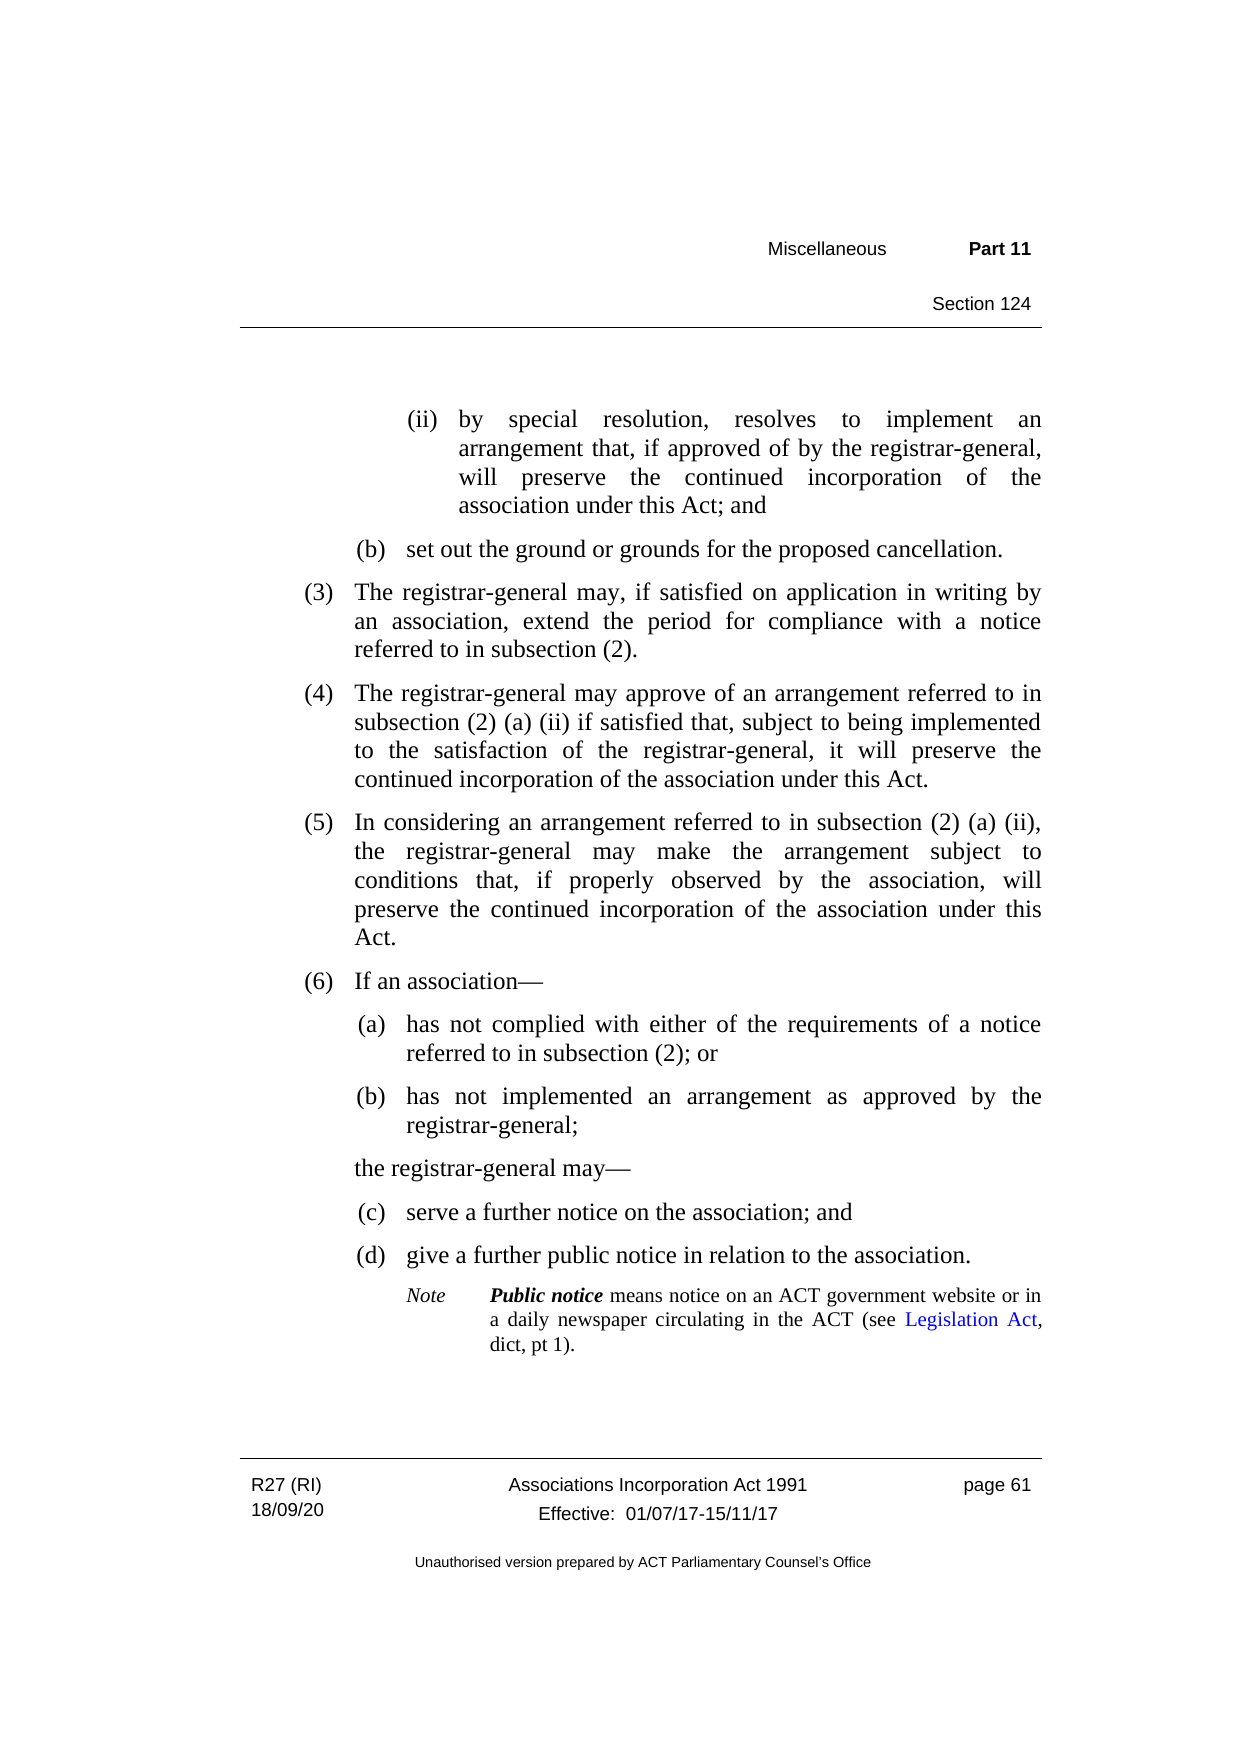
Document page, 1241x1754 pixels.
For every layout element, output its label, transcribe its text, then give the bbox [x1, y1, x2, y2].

text (d) give a further public notice in relation to the association. [239, 1240, 1042, 1269]
text (5) In considering an arrangement referred to in subsection (2) (a) (ii), the registrar-general may make the arrangement subject to conditions that, if properly observed by the association, will preserve the continued incorporation of the association under this Act. [239, 807, 1042, 951]
text (3) The registrar-general may, if satisfied on application in writing by an association, extend the period for compliance with a notice referred to in subsection (2). [239, 577, 1042, 663]
text (ii) by special resolution, resolves to implement an arrangement that, if approved of by the registrar-general, will preserve the continued incorporation of the association under this Act; and [239, 404, 1042, 519]
text (6) If an association— [239, 966, 1042, 994]
text (c) serve a further notice on the association; and [239, 1197, 1042, 1225]
text (a) has not complied with either of the requirements of a notice referred to in subsection (2); or [239, 1009, 1042, 1067]
text (4) The registrar-general may approve of an arrangement referred to in subsection (2) (a) (ii) if satisfied that, subject to being implemented to the satisfaction of the registrar-general, it will preserve the continued incorporation of the association under this Act. [239, 678, 1042, 793]
text the registrar-general may— [354, 1153, 1042, 1182]
text (b) has not implemented an arrangement as approved by the registrar-general; [239, 1081, 1042, 1139]
text Note Public notice means notice on an ACT government website or in a daily newspaper circulating in the ACT (see Legislation Act, dict, pt 1). [406, 1283, 1042, 1356]
text (b) set out the ground or grounds for the proposed cancellation. [239, 534, 1042, 562]
